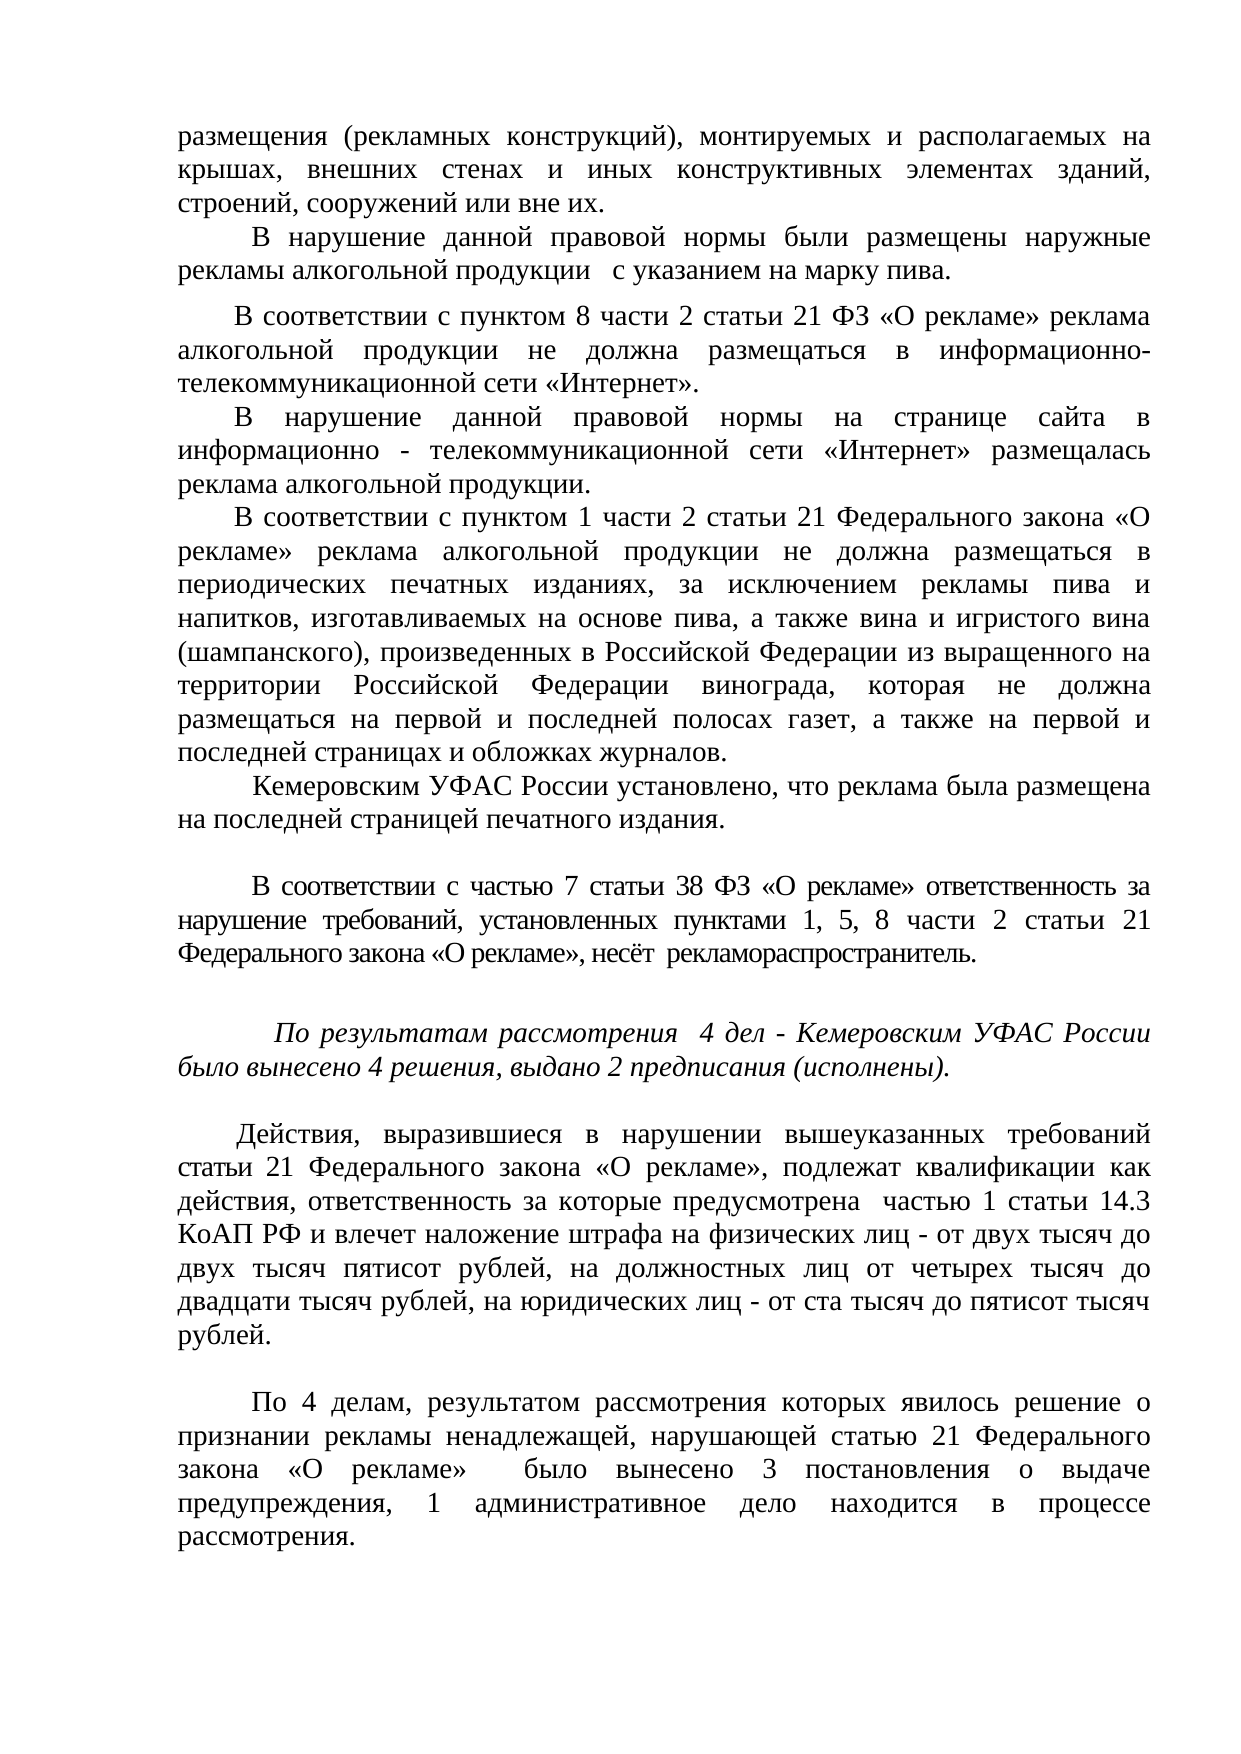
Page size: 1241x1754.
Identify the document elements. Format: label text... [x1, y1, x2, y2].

text В соответствии с частью 7 статьи 38 ФЗ «О рекламе» ответственность за нарушение требований, установленных пунктами 1, 5, 8 части 2 статьи 21 Федерального закона «О рекламе», несёт рекламораспространитель. [177, 868, 1152, 969]
text В соответствии с пунктом 1 части 2 статьи 21 Федерального закона «О рекламе» реклама алкогольной продукции не должна размещаться в периодических печатных изданиях, за исключением рекламы пива и напитков, изготавливаемых на основе пива, а также вина и игристого вина (шампанского), произведенных в Российской Федерации из выращенного на территории Российской Федерации винограда, которая не должна размещаться на первой и последней полосах газет, а также на первой и последней страницах и обложках журналов. [177, 499, 1152, 768]
text По 4 делам, результатом рассмотрения которых явилось решение о признании рекламы ненадлежащей, нарушающей статью 21 Федерального закона «О рекламе» было вынесено 3 постановления о выдаче предупреждения, 1 административное дело находится в процессе рассмотрения. [177, 1384, 1152, 1552]
text Кемеровским УФАС России установлено, что реклама была размещена на последней страницей печатного издания. [177, 768, 1152, 835]
text В нарушение данной правовой нормы были размещены наружные рекламы алкогольной продукции с указанием на марку пива. [177, 219, 1152, 286]
text По результатам рассмотрения 4 дел - Кемеровским УФАС России было вынесено 4 решения, выдано 2 предписания (исполнены). [177, 1015, 1152, 1082]
text В соответствии с пунктом 8 части 2 статьи 21 ФЗ «О рекламе» реклама алкогольной продукции не должна размещаться в информационно-телекоммуникационной сети «Интернет». [177, 298, 1152, 399]
text В нарушение данной правовой нормы на странице сайта в информационно - телекоммуникационной сети «Интернет» размещалась реклама алкогольной продукции. [177, 399, 1152, 499]
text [177, 118, 1152, 219]
text Действия, выразившиеся в нарушении вышеуказанных требований статьи 21 Федерального закона «О рекламе», подлежат квалификации как действия, ответственность за которые предусмотрена частью 1 статьи 14.3 КоАП РФ и влечет наложение штрафа на физических лиц - от двух тысяч до двух тысяч пятисот рублей, на должностных лиц от четырех тысяч до двадцати тысяч рублей, на юридических лиц - от ста тысяч до пятисот тысяч рублей. [177, 1116, 1152, 1351]
